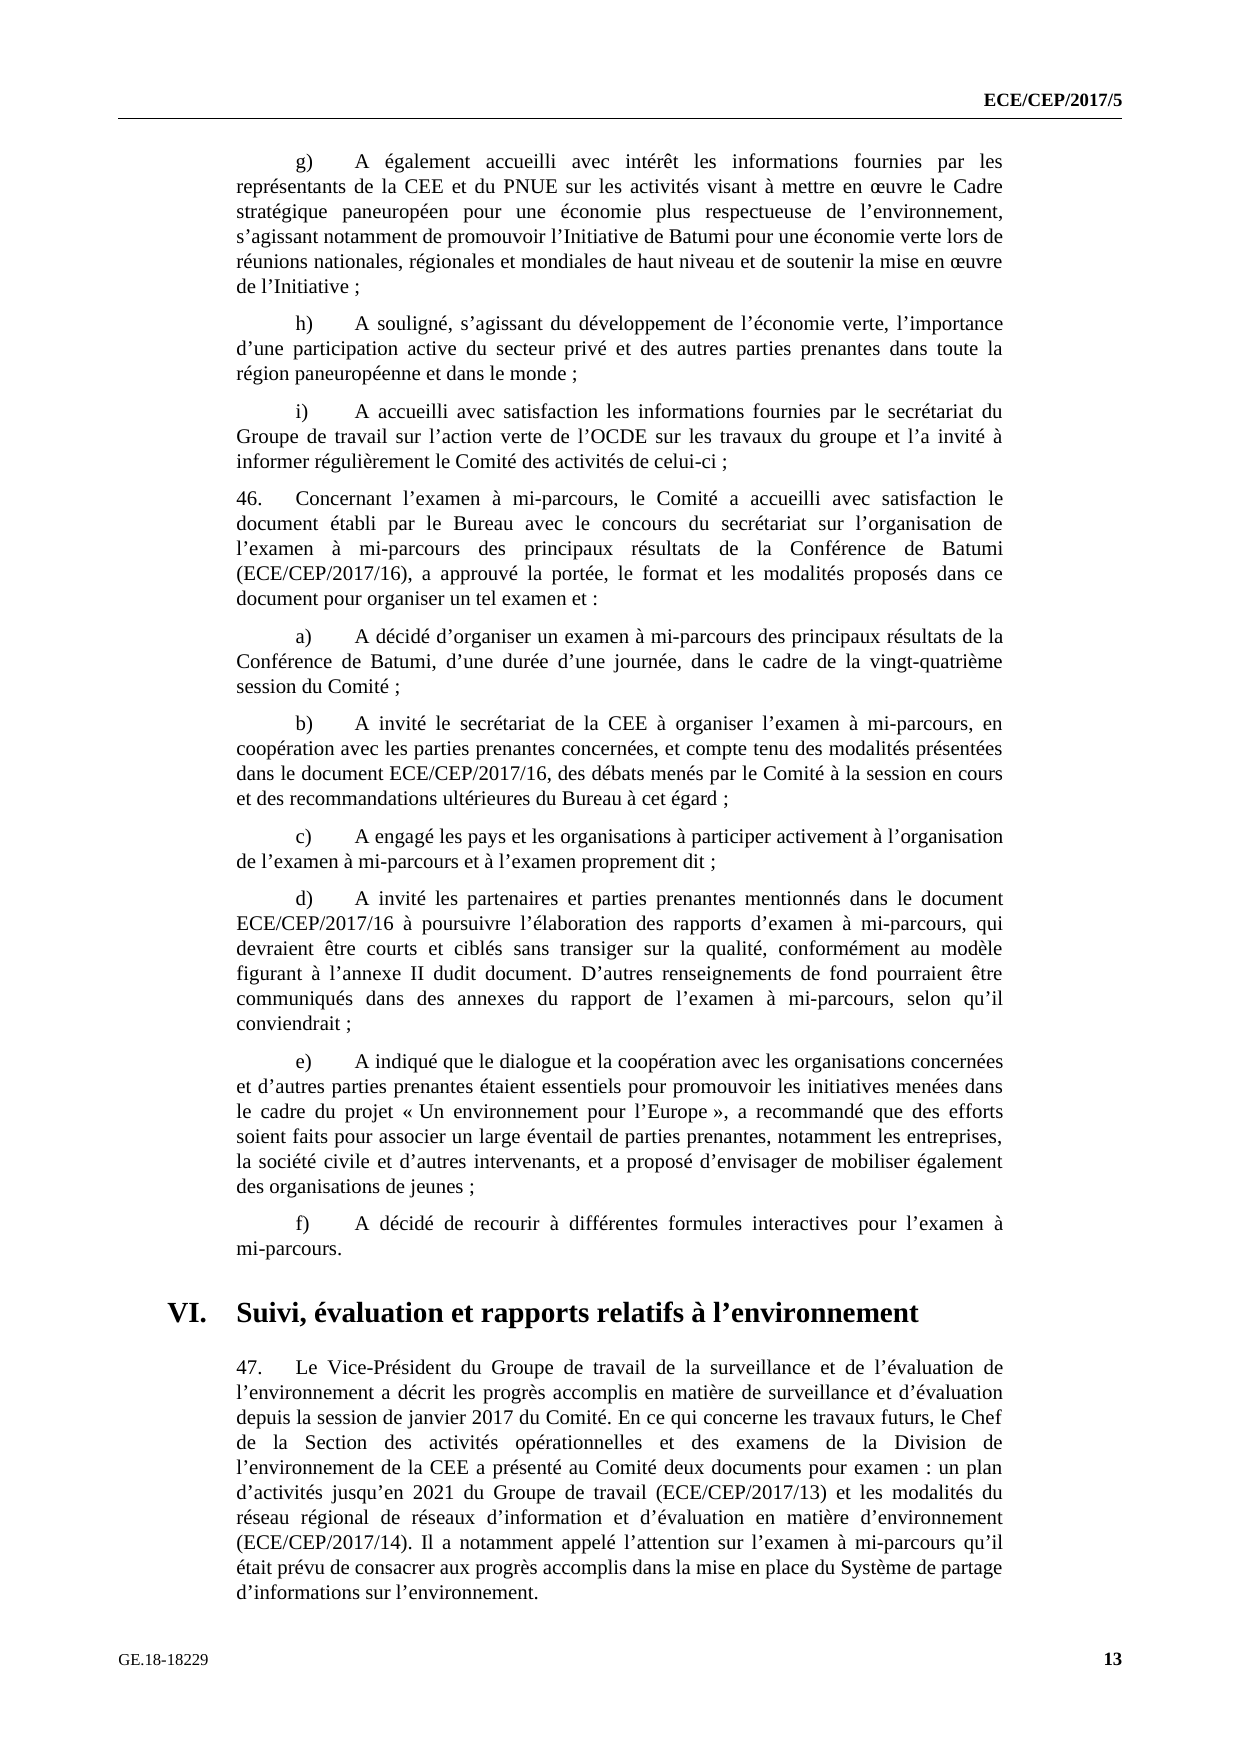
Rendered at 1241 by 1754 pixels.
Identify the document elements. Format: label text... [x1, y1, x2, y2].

text c) A engagé les pays et les organisations à participer activement à l’organisation de l’examen à mi-parcours et à l’examen proprement dit ; [236, 823, 1004, 873]
text a) A décidé d’organiser un examen à mi-parcours des principaux résultats de la Conférence de Batumi, d’une durée d’une journée, dans le cadre de la vingt-quatrième session du Comité ; [236, 623, 1004, 698]
text d) A invité les partenaires et parties prenantes mentionnés dans le document ECE/CEP/2017/16 à poursuivre l’élaboration des rapports d’examen à mi-parcours, qui devraient être courts et ciblés sans transiger sur la qualité, conformément au modèle figurant à l’annexe II dudit document. D’autres renseignements de fond pourraient être communiqués dans des annexes du rapport de l’examen à mi-parcours, selon qu’il conviendrait ; [236, 885, 1004, 1035]
text g) A également accueilli avec intérêt les informations fournies par les représentants de la CEE et du PNUE sur les activités visant à mettre en œuvre le Cadre stratégique paneuropéen pour une économie plus respectueuse de l’environnement, s’agissant notamment de promouvoir l’Initiative de Batumi pour une économie verte lors de réunions nationales, régionales et mondiales de haut niveau et de soutenir la mise en œuvre de l’Initiative ; [236, 148, 1004, 298]
text VI. Suivi, évaluation et rapports relatifs à l’environnement [118, 1298, 1004, 1329]
text e) A indiqué que le dialogue et la coopération avec les organisations concernées et d’autres parties prenantes étaient essentiels pour promouvoir les initiatives menées dans le cadre du projet « Un environnement pour l’Europe », a recommandé que des efforts soient faits pour associer un large éventail de parties prenantes, notamment les entreprises, la société civile et d’autres intervenants, et a proposé d’envisager de mobiliser également des organisations de jeunes ; [236, 1048, 1004, 1198]
text 46. Concernant l’examen à mi-parcours, le Comité a accueilli avec satisfaction le document établi par le Bureau avec le concours du secrétariat sur l’organisation de l’examen à mi-parcours des principaux résultats de la Conférence de Batumi (ECE/CEP/2017/16), a approuvé la portée, le format et les modalités proposés dans ce document pour organiser un tel examen et : [236, 485, 1004, 610]
text f) A décidé de recourir à différentes formules interactives pour l’examen à mi-parcours. [236, 1210, 1004, 1260]
text h) A souligné, s’agissant du développement de l’économie verte, l’importance d’une participation active du secteur privé et des autres parties prenantes dans toute la région paneuropéenne et dans le monde ; [236, 310, 1004, 385]
text b) A invité le secrétariat de la CEE à organiser l’examen à mi-parcours, en coopération avec les parties prenantes concernées, et compte tenu des modalités présentées dans le document ECE/CEP/2017/16, des débats menés par le Comité à la session en cours et des recommandations ultérieures du Bureau à cet égard ; [236, 710, 1004, 810]
text 47. Le Vice-Président du Groupe de travail de la surveillance et de l’évaluation de l’environnement a décrit les progrès accomplis en matière de surveillance et d’évaluation depuis la session de janvier 2017 du Comité. En ce qui concerne les travaux futurs, le Chef de la Section des activités opérationnelles et des examens de la Division de l’environnement de la CEE a présenté au Comité deux documents pour examen : un plan d’activités jusqu’en 2021 du Groupe de travail (ECE/CEP/2017/13) et les modalités du réseau régional de réseaux d’information et d’évaluation en matière d’environnement (ECE/CEP/2017/14). Il a notamment appelé l’attention sur l’examen à mi-parcours qu’il était prévu de consacrer aux progrès accomplis dans la mise en place du Système de partage d’informations sur l’environnement. [236, 1354, 1004, 1604]
text i) A accueilli avec satisfaction les informations fournies par le secrétariat du Groupe de travail sur l’action verte de l’OCDE sur les travaux du groupe et l’a invité à informer régulièrement le Comité des activités de celui-ci ; [236, 398, 1004, 473]
